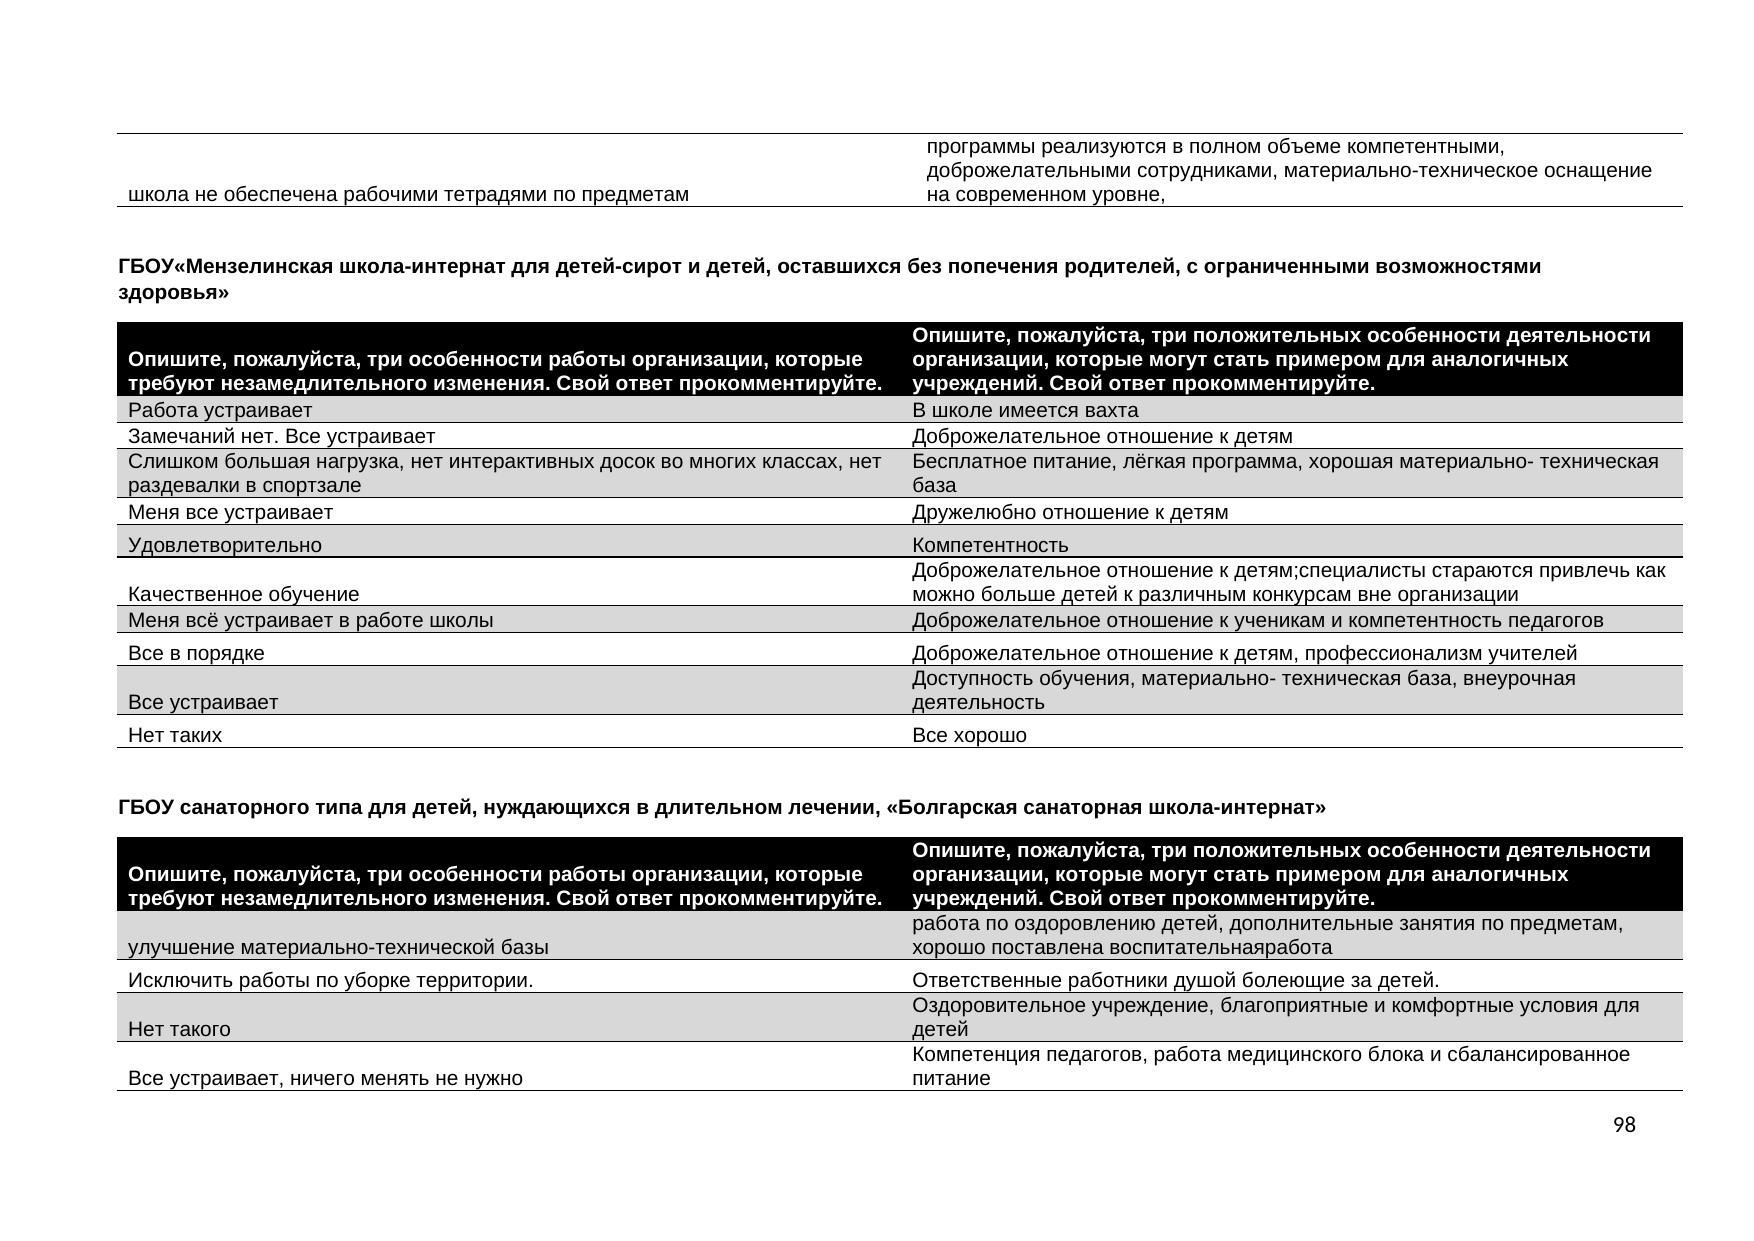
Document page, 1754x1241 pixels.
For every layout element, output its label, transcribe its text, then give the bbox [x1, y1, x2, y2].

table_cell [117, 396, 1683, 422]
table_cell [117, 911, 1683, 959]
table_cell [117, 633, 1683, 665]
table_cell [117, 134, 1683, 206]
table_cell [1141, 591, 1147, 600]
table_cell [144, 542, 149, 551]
text ГБОУ санаторного типа для детей, нуждающихся в длительном лечении, «Болгарская санаторная школа-интернат» [118, 794, 1636, 818]
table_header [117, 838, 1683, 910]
text ГБОУ«Мензелинская школа-интернат для детей-сирот и детей, оставшихся без попечения родителей, с ограниченными возможностями здоровья» [118, 254, 1636, 303]
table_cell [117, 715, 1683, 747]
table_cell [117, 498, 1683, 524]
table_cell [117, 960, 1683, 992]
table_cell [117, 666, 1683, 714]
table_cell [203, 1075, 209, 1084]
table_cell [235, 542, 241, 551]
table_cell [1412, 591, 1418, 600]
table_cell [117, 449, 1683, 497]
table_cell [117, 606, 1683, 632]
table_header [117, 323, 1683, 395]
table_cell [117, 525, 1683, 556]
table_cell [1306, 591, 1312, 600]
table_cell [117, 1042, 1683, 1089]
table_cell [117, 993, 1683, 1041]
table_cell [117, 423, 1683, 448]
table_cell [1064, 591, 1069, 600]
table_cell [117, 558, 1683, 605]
